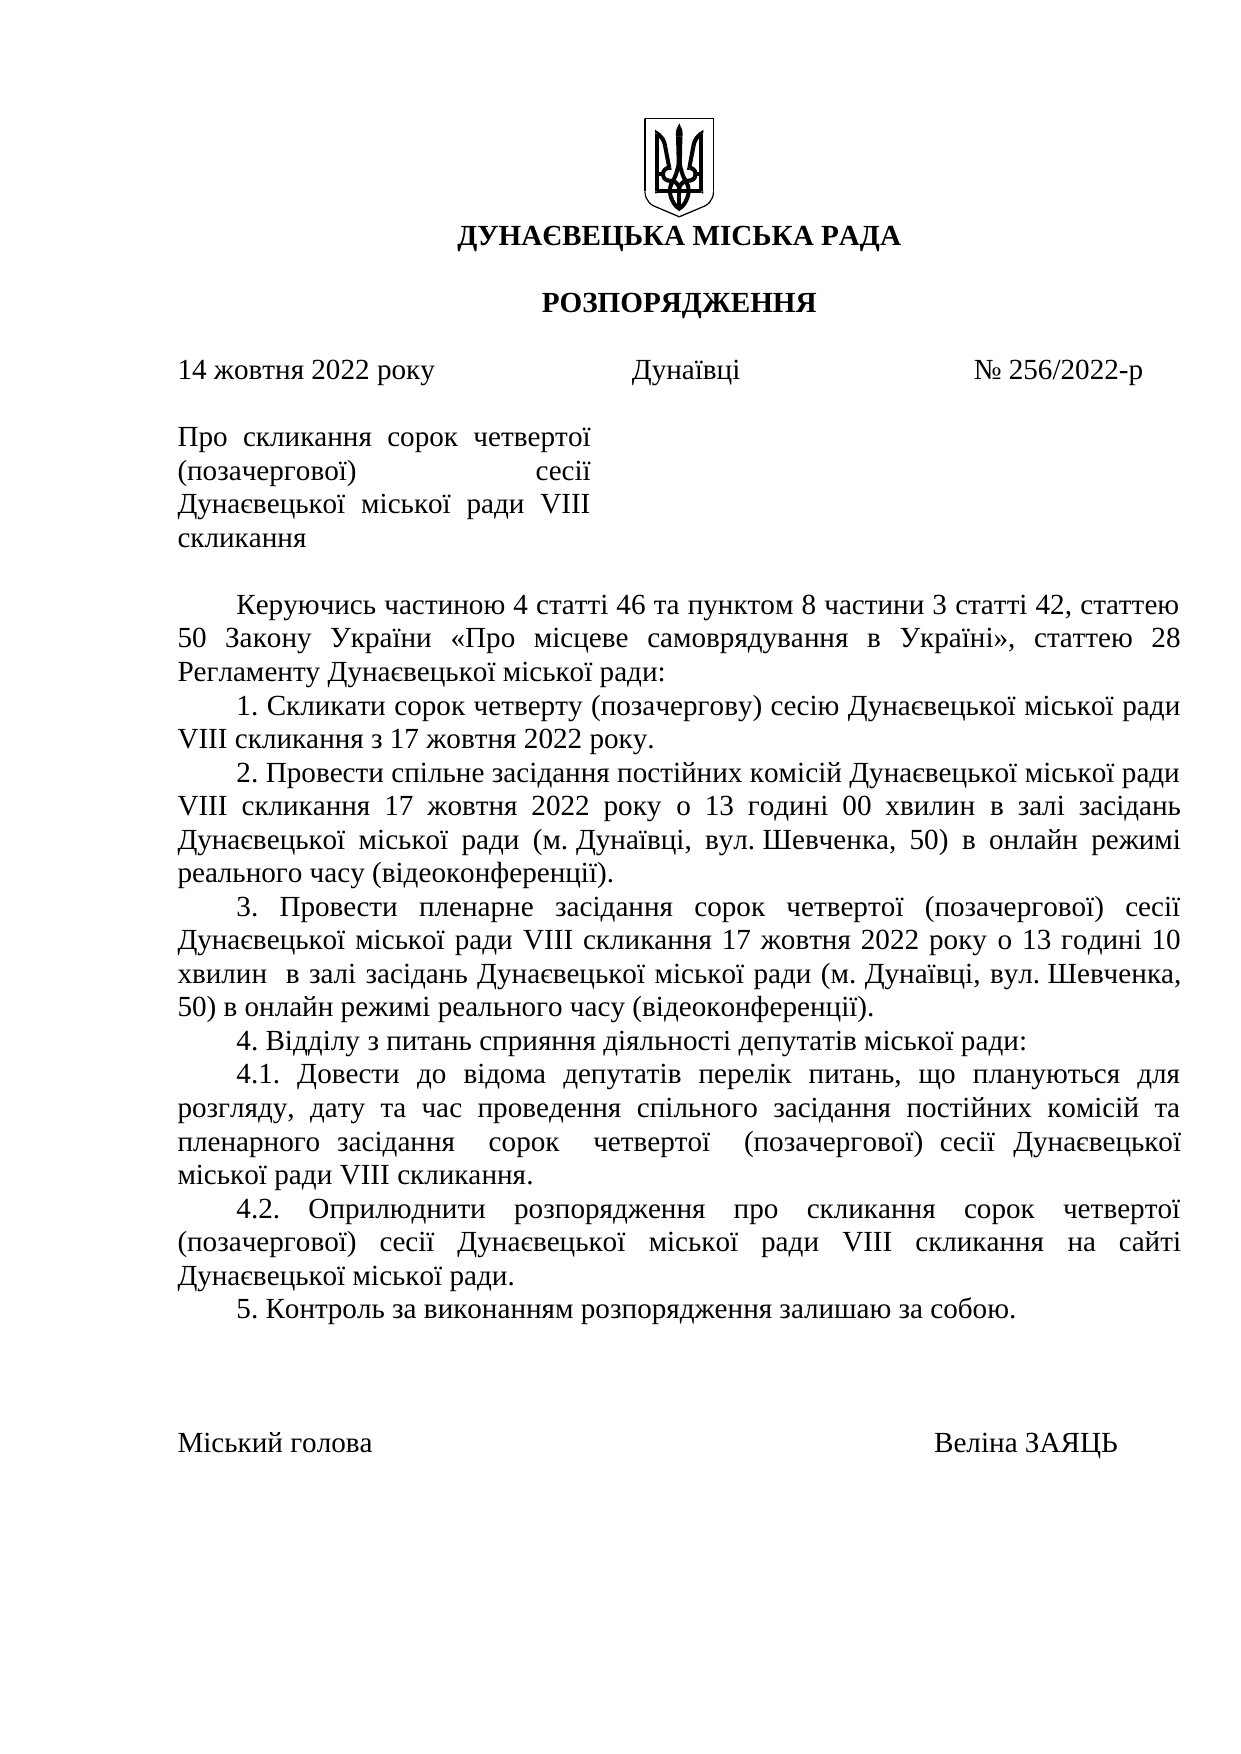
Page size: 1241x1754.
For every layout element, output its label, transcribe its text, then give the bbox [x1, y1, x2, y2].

text 3. Провести пленарне засідання сорок четвертої (позачергової) сесії Дунаєвецької міської ради VІІІ скликання 17 жовтня 2022 року о 13 годині 10 хвилин в залі засідань Дунаєвецької міської ради (м. Дунаївці, вул. Шевченка, 50) в онлайн режимі реального часу (відеоконференції). [177, 889, 1181, 1023]
text ДУНАЄВЕЦЬКА МІСЬКА РАДА [177, 218, 1181, 252]
text 1. Скликати сорок четверту (позачергову) сесію Дунаєвецької міської ради VІІІ скликання з 17 жовтня 2022 року. [177, 688, 1181, 755]
text 4. Відділу з питань сприяння діяльності депутатів міської ради: [177, 1023, 1181, 1057]
text Про скликання сорок четвертої (позачергової) сесії Дунаєвецької міської ради VІІІ скликання [177, 419, 591, 553]
text 5. Контроль за виконанням розпорядження залишаю за собою. [177, 1291, 1181, 1325]
text 4.1. Довести до відома депутатів перелік питань, що плануються для розгляду, дату та час проведення спільного засідання постійних комісій та пленарного засідання сорок четвертої (позачергової) сесії Дунаєвецької міської ради VІІІ скликання. [177, 1057, 1181, 1191]
text РОЗПОРЯДЖЕННЯ [177, 285, 1181, 319]
text Керуючись частиною 4 статті 46 та пунктом 8 частини 3 статті 42, статтею 50 Закону України «Про місцеве самоврядування в Україні», статтею 28 Регламенту Дунаєвецької міської ради: [177, 587, 1181, 688]
text Міський голова Веліна ЗАЯЦЬ [177, 1426, 1181, 1459]
text 14 жовтня 2022 року Дунаївці № 256/2022-р [177, 352, 1181, 386]
list 4.2. Оприлюднити розпорядження про скликання сорок четвертої (позачергової) сесії Дунаєвецької міської ради VІІІ скликання на сайті Дунаєвецької міської ради. [177, 1191, 1181, 1291]
text 2. Провести спільне засідання постійних комісій Дунаєвецької міської ради VІІІ скликання 17 жовтня 2022 року о 13 годині 00 хвилин в залі засідань Дунаєвецької міської ради (м. Дунаївці, вул. Шевченка, 50) в онлайн режимі реального часу (відеоконференції). [177, 755, 1181, 889]
